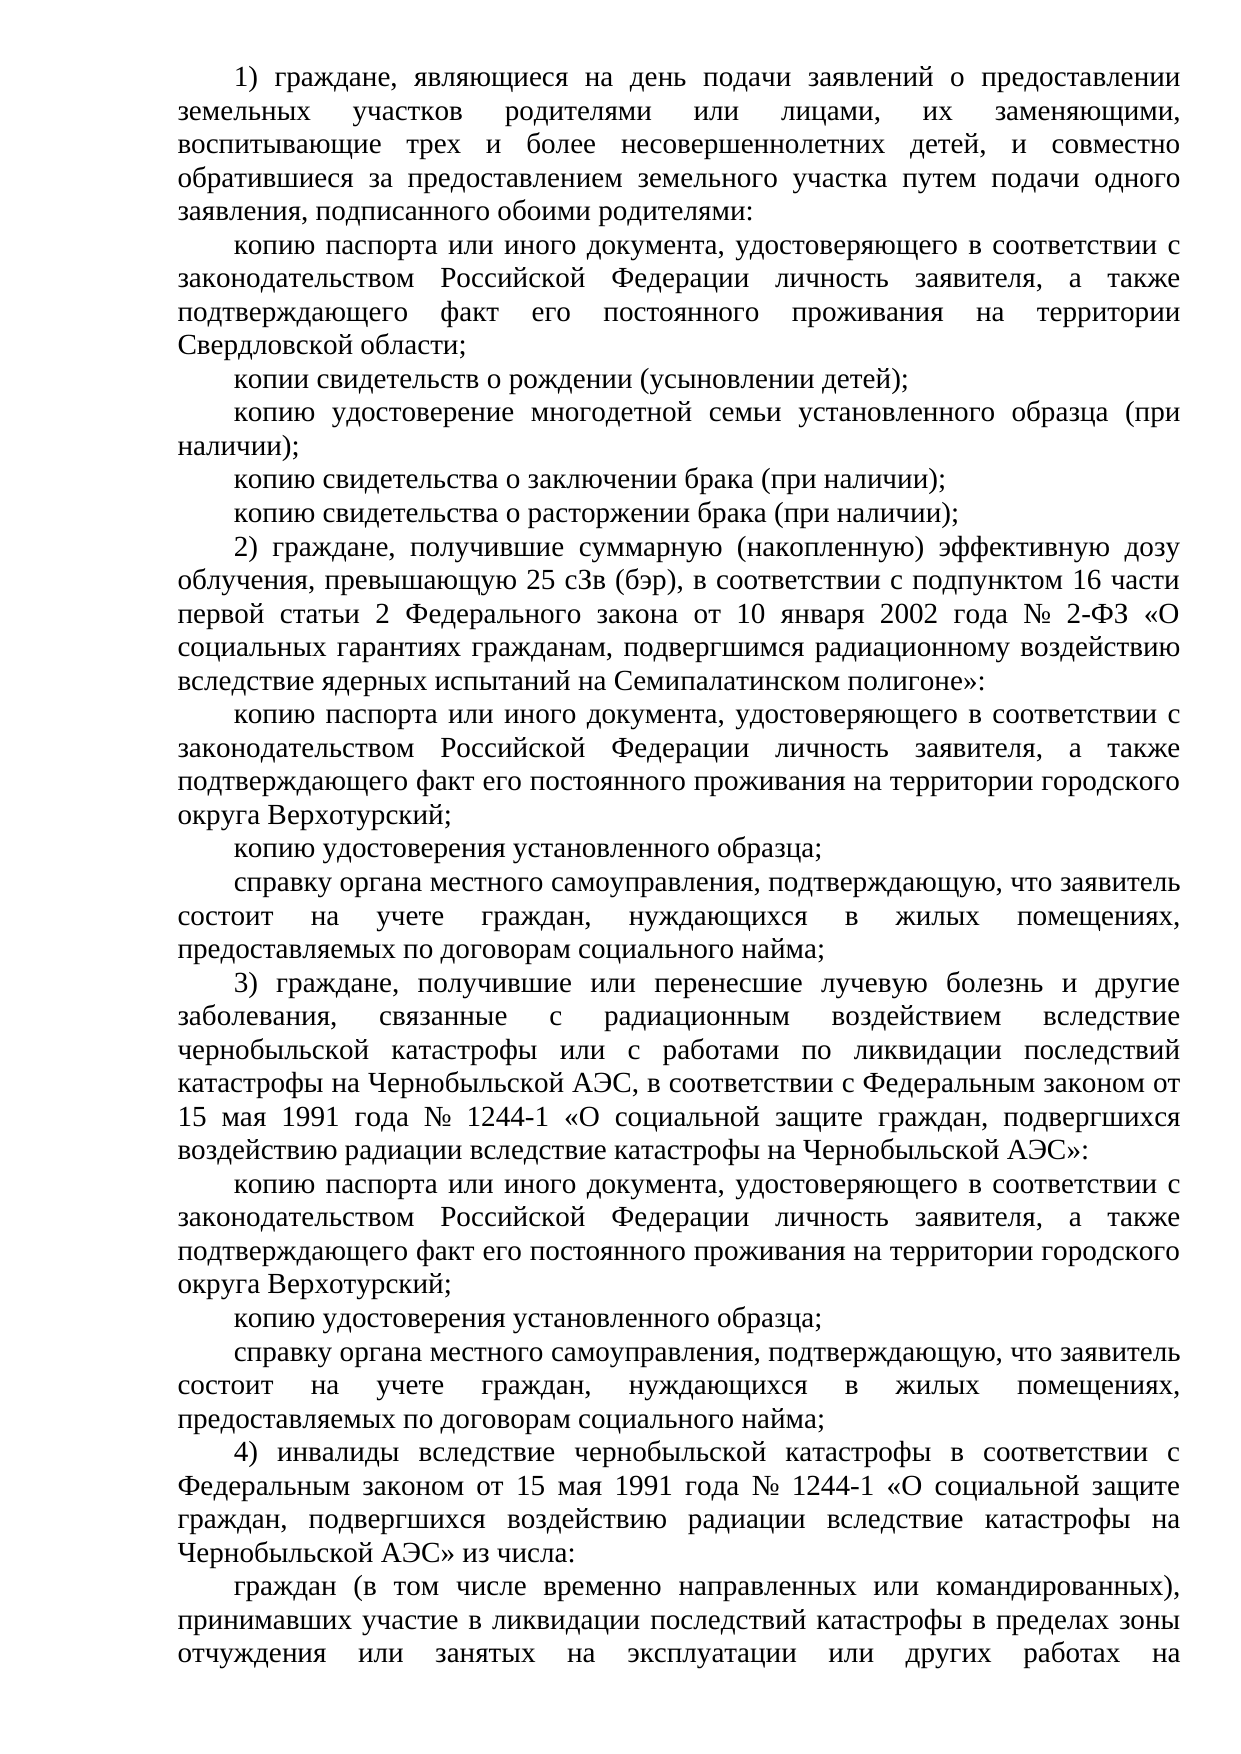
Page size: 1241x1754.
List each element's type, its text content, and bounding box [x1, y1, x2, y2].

text справку органа местного самоуправления, подтверждающую, что заявитель состоит на учете граждан, нуждающихся в жилых помещениях, предоставляемых по договорам социального найма; [177, 1334, 1181, 1434]
text копию удостоверения установленного образца; [177, 1300, 1181, 1334]
text копию удостоверение многодетной семьи установленного образца (при наличии); [177, 394, 1181, 462]
text 2) граждане, получившие суммарную (накопленную) эффективную дозу облучения, превышающую 25 сЗв (бэр), в соответствии с подпунктом 16 части первой статьи 2 Федерального закона от 10 января 2002 года № 2-ФЗ «О социальных гарантиях гражданам, подвергшимся радиационному воздействию вследствие ядерных испытаний на Семипалатинском полигоне»: [177, 529, 1181, 696]
text копию свидетельства о расторжении брака (при наличии); [177, 495, 1181, 529]
text копию свидетельства о заключении брака (при наличии); [177, 462, 1181, 495]
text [177, 1568, 1181, 1669]
text копии свидетельств о рождении (усыновлении детей); [177, 361, 1181, 394]
text копию удостоверения установленного образца; [177, 831, 1181, 864]
text 4) инвалиды вследствие чернобыльской катастрофы в соответствии с Федеральным законом от 15 мая 1991 года № 1244-1 «О социальной защите граждан, подвергшихся воздействию радиации вследствие катастрофы на Чернобыльской АЭС» из числа: [177, 1434, 1181, 1568]
text копию паспорта или иного документа, удостоверяющего в соответствии с законодательством Российской Федерации личность заявителя, а также подтверждающего факт его постоянного проживания на территории Свердловской области; [177, 227, 1181, 361]
text 3) граждане, получившие или перенесшие лучевую болезнь и другие заболевания, связанные с радиационным воздействием вследствие чернобыльской катастрофы или с работами по ликвидации последствий катастрофы на Чернобыльской АЭС, в соответствии с Федеральным законом от 15 мая 1991 года № 1244-1 «О социальной защите граждан, подвергшихся воздействию радиации вследствие катастрофы на Чернобыльской АЭС»: [177, 965, 1181, 1166]
text копию паспорта или иного документа, удостоверяющего в соответствии с законодательством Российской Федерации личность заявителя, а также подтверждающего факт его постоянного проживания на территории городского округа Верхотурский; [177, 696, 1181, 831]
text копию паспорта или иного документа, удостоверяющего в соответствии с законодательством Российской Федерации личность заявителя, а также подтверждающего факт его постоянного проживания на территории городского округа Верхотурский; [177, 1166, 1181, 1300]
text справку органа местного самоуправления, подтверждающую, что заявитель состоит на учете граждан, нуждающихся в жилых помещениях, предоставляемых по договорам социального найма; [177, 864, 1181, 965]
text 1) граждане, являющиеся на день подачи заявлений о предоставлении земельных участков родителями или лицами, их заменяющими, воспитывающие трех и более несовершеннолетних детей, и совместно обратившиеся за предоставлением земельного участка путем подачи одного заявления, подписанного обоими родителями: [177, 59, 1181, 227]
